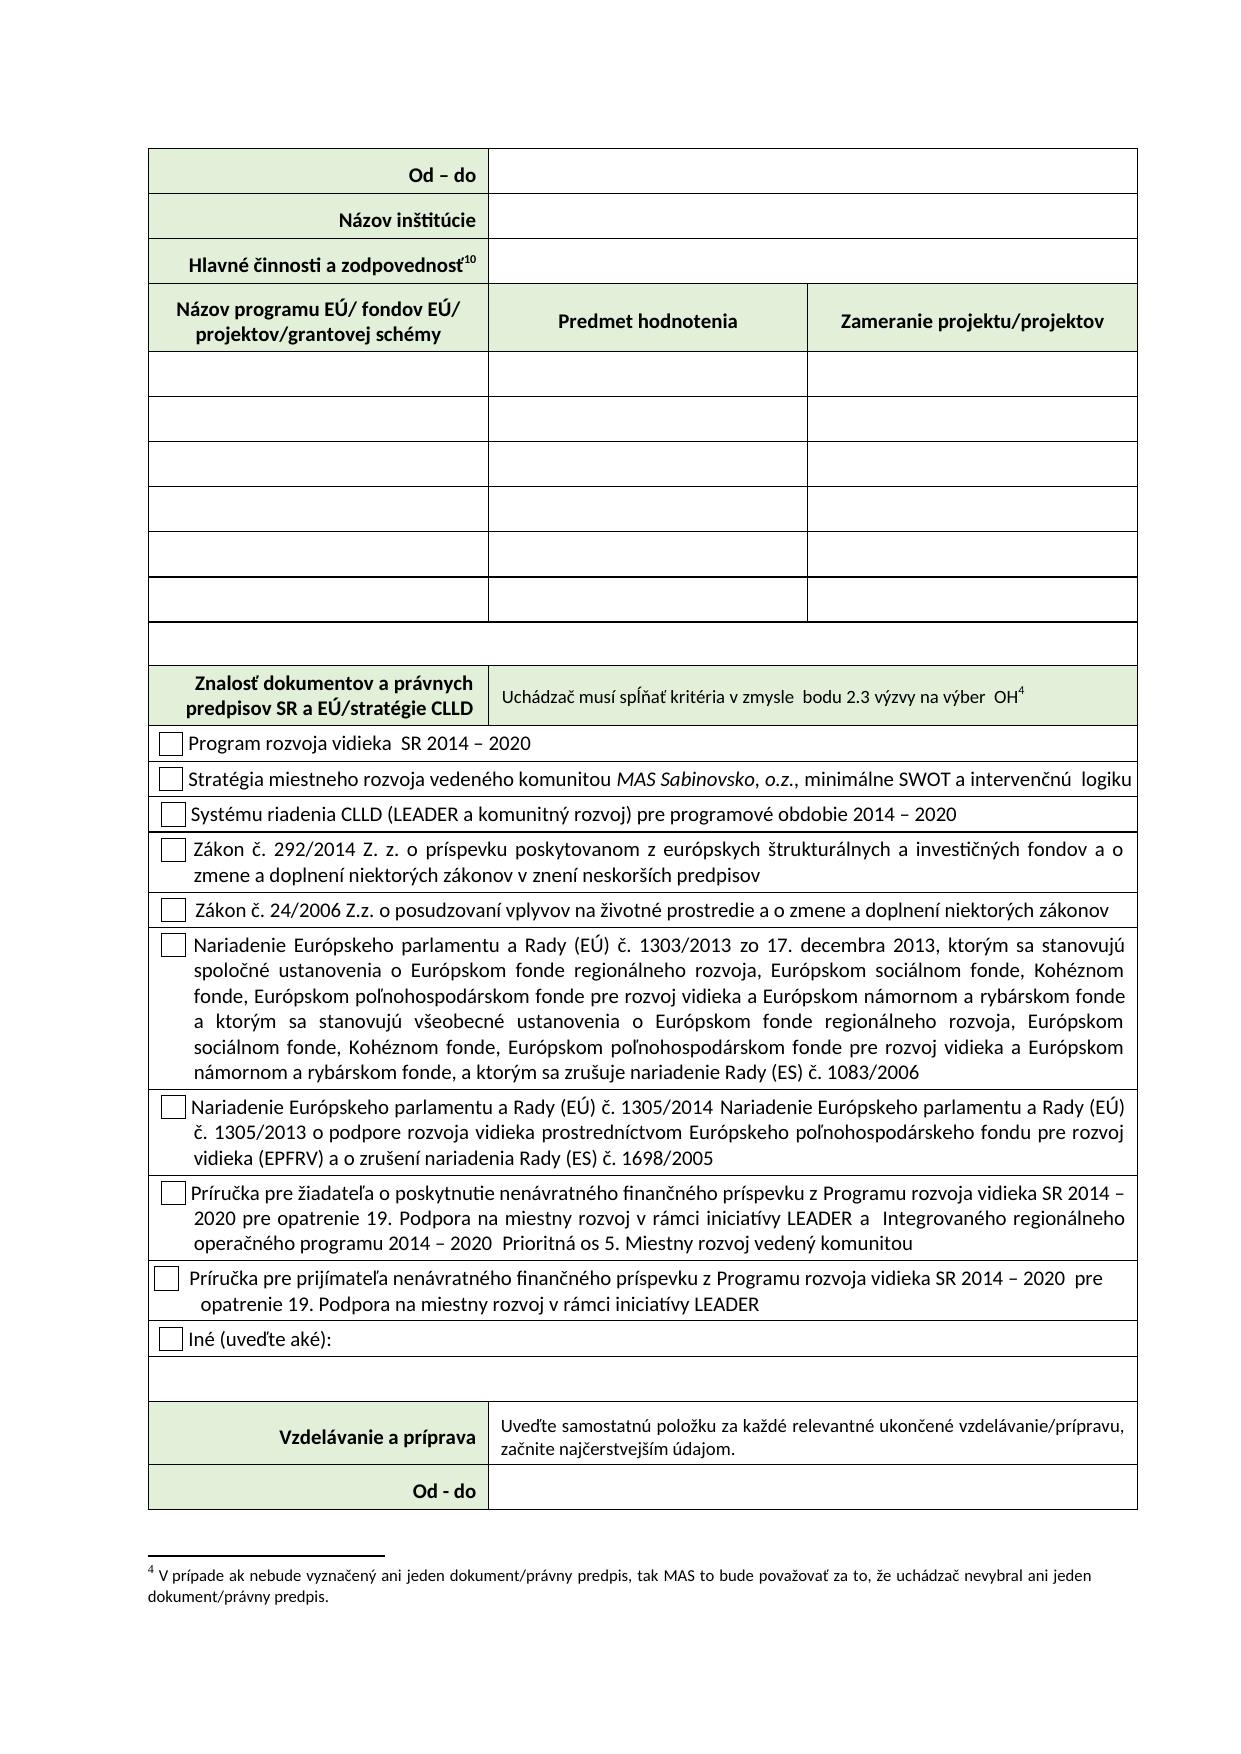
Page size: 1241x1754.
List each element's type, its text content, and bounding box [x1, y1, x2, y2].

table_cell [149, 487, 488, 531]
table_cell [808, 487, 1137, 531]
table_cell [489, 532, 807, 576]
table_cell [489, 149, 1137, 193]
table_cell Uveďte samostatnú položku za každé relevantné ukončené vzdelávanie/prípravu, začnite najčerstvejším údajom. [489, 1402, 1137, 1464]
table_cell [808, 532, 1137, 576]
table_cell [808, 442, 1137, 486]
table_cell [489, 1465, 1137, 1509]
table_cell Vzdelávanie a príprava [149, 1402, 488, 1464]
table_cell Hlavné činnosti a zodpovednosť10 [149, 239, 488, 283]
table_cell Stratégia miestneho rozvoja vedeného komunitou MAS Sabinovsko, o.z., minimálne SWOT a intervenčnú logiku [149, 762, 1137, 796]
table_cell [489, 578, 807, 621]
table_cell Znalosť dokumentov a právnych predpisov SR a EÚ/stratégie CLLD [149, 666, 488, 725]
table_cell Príručka pre žiadateľa o poskytnutie nenávratného finančného príspevku z Programu rozvoja vidieka SR 2014 – 2020 pre opatrenie 19. Podpora na miestny rozvoj v rámci iniciatívy LEADER a Integrovaného regionálneho operačného programu 2014 – 2020 Prioritná os 5. Miestny rozvoj vedený komunitou [149, 1176, 1137, 1260]
table_cell [149, 397, 488, 441]
table_cell [489, 352, 807, 396]
table_cell Názov programu EÚ/ fondov EÚ/ projektov/grantovej schémy [149, 284, 488, 351]
table_cell [489, 239, 1137, 283]
table_cell Názov inštitúcie [149, 194, 488, 238]
table_cell Zákon č. 24/2006 Z.z. o posudzovaní vplyvov na životné prostredie a o zmene a doplnení niektorých zákonov [149, 893, 1137, 927]
table_cell [489, 487, 807, 531]
table_cell [149, 1357, 1137, 1401]
table_cell [149, 442, 488, 486]
table_cell Od - do [149, 1465, 488, 1509]
table_cell Predmet hodnotenia [489, 284, 807, 351]
table_cell Program rozvoja vidieka SR 2014 – 2020 [149, 726, 1137, 761]
table_cell Systému riadenia CLLD (LEADER a komunitný rozvoj) pre programové obdobie 2014 – 2020 [149, 797, 1137, 831]
table_cell [149, 623, 1137, 665]
table_cell Zameranie projektu/projektov [808, 284, 1137, 351]
table_cell [808, 578, 1137, 621]
table_cell Príručka pre prijímateľa nenávratného finančného príspevku z Programu rozvoja vidieka SR 2014 – 2020 pre opatrenie 19. Podpora na miestny rozvoj v rámci iniciatívy LEADER [149, 1261, 1137, 1320]
table_cell [149, 578, 488, 621]
table_cell [808, 352, 1137, 396]
table_cell [808, 397, 1137, 441]
table_cell Uchádzač musí spĺňať kritéria v zmysle bodu 2.3 výzvy na výber OH [489, 666, 1137, 725]
table_cell Iné (uveďte aké): [149, 1321, 1137, 1356]
table_cell Od – do [149, 149, 488, 193]
table_cell [489, 397, 807, 441]
table_cell [489, 194, 1137, 238]
table_cell [489, 442, 807, 486]
table_cell [149, 352, 488, 396]
table_cell [149, 532, 488, 576]
table_cell Nariadenie Európskeho parlamentu a Rady (EÚ) č. 1303/2013 zo 17. decembra 2013, ktorým sa stanovujú spoločné ustanovenia o Európskom fonde regionálneho rozvoja, Európskom sociálnom fonde, Kohéznom fonde, Európskom poľnohospodárskom fonde pre rozvoj vidieka a Európskom námornom a rybárskom fonde a ktorým sa stanovujú všeobecné ustanovenia o Európskom fonde regionálneho rozvoja, Európskom sociálnom fonde, Kohéznom fonde, Európskom poľnohospodárskom fonde pre rozvoj vidieka a Európskom námornom a rybárskom fonde, a ktorým sa zrušuje nariadenie Rady (ES) č. 1083/2006 [149, 928, 1137, 1089]
table_cell Zákon č. 292/2014 Z. z. o príspevku poskytovanom z európskych štrukturálnych a investičných fondov a o zmene a doplnení niektorých zákonov v znení neskorších predpisov [149, 833, 1137, 892]
table_cell Nariadenie Európskeho parlamentu a Rady (EÚ) č. 1305/2014 Nariadenie Európskeho parlamentu a Rady (EÚ) č. 1305/2013 o podpore rozvoja vidieka prostredníctvom Európskeho poľnohospodárskeho fondu pre rozvoj vidieka (EPFRV) a o zrušení nariadenia Rady (ES) č. 1698/2005 [149, 1090, 1137, 1174]
